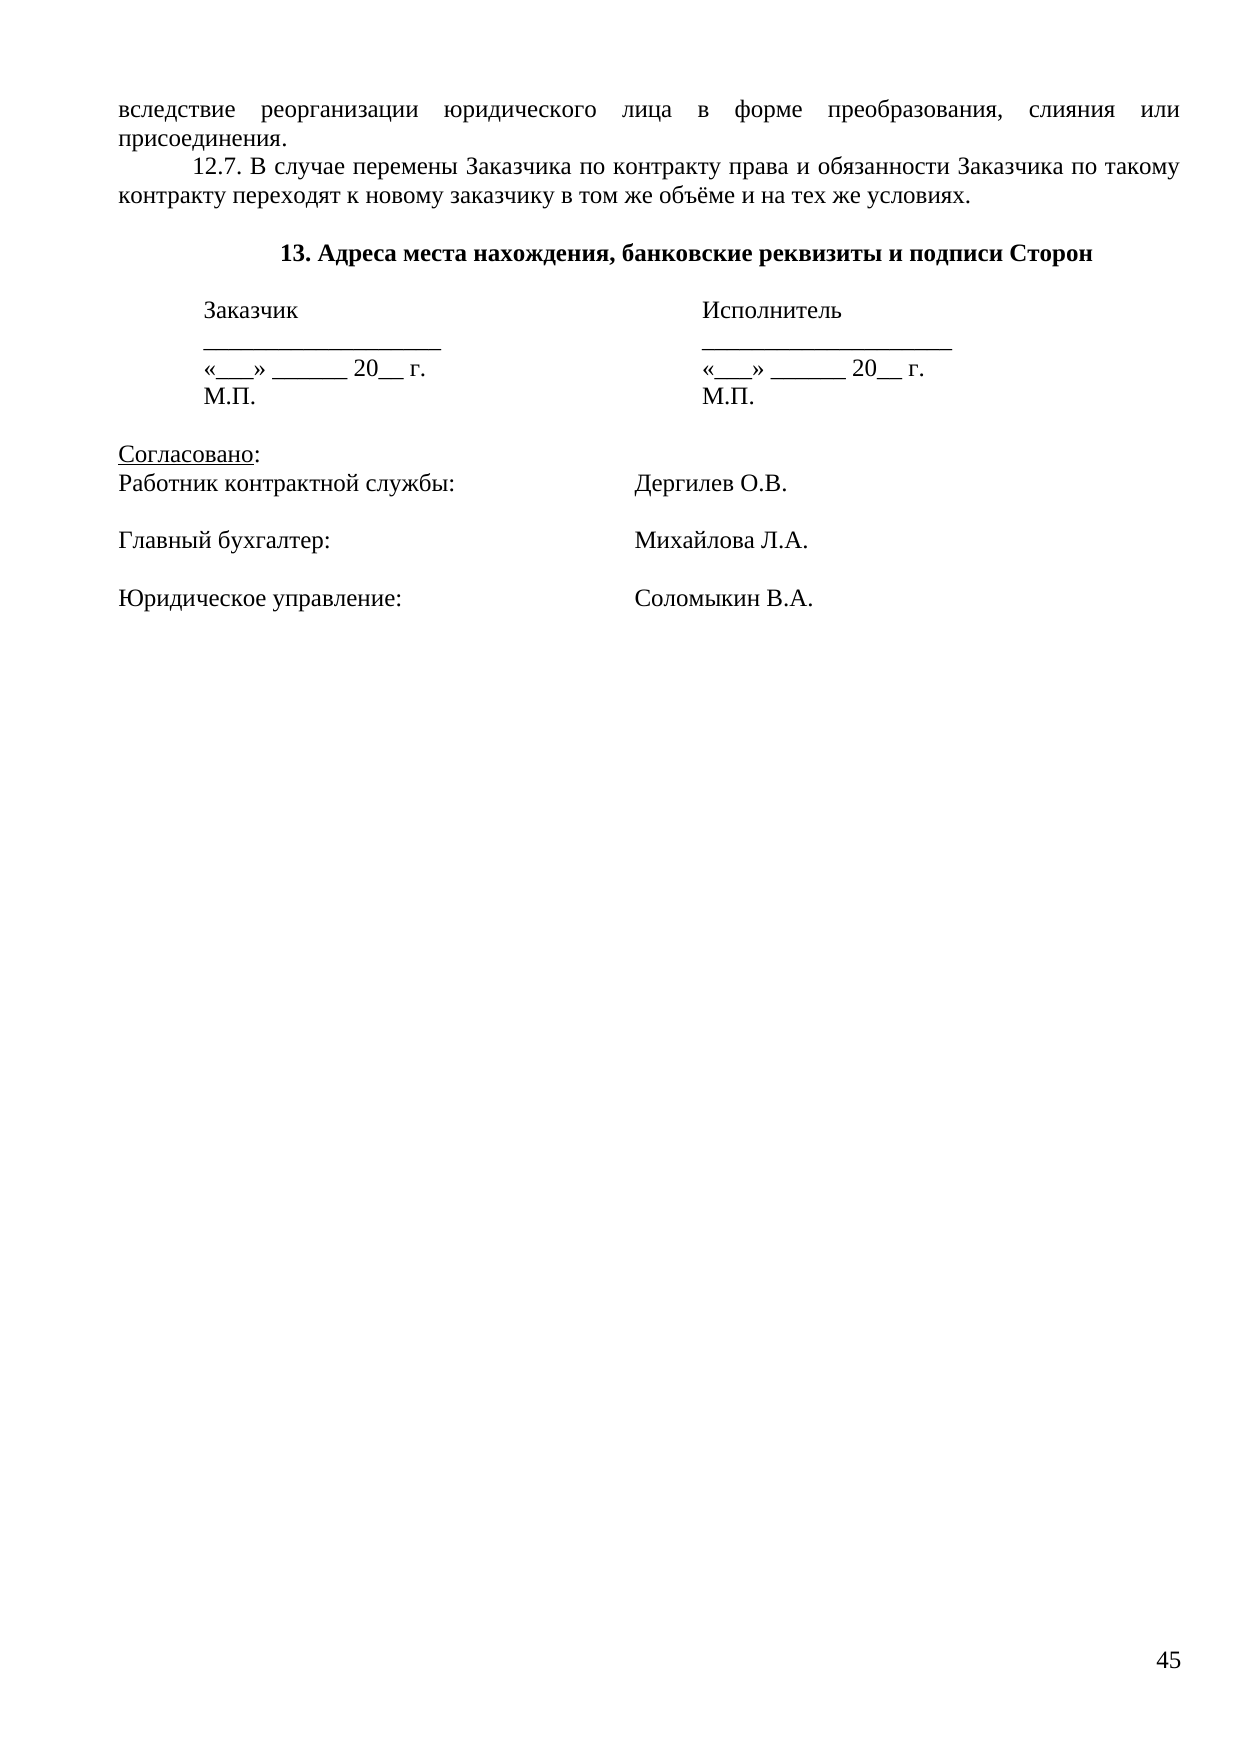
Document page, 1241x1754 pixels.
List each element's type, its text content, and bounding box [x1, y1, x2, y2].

table_header Заказчик ___________________ «___» ______ 20__ г. М.П. [118, 295, 617, 410]
text Работник контрактной службы: Дергилев О.В. [118, 468, 1181, 496]
text Главный бухгалтер: Михайлова Л.А. [118, 525, 1181, 554]
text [118, 94, 1181, 151]
text Согласовано: [118, 439, 1181, 468]
text 13. Адреса места нахождения, банковские реквизиты и подписи Сторон [118, 238, 1181, 266]
table_header Исполнитель ____________________ «___» ______ 20__ г. М.П. [617, 295, 1115, 410]
text Юридическое управление: Соломыкин В.А. [118, 583, 1181, 611]
text 12.7. В случае перемены Заказчика по контракту права и обязанности Заказчика по такому контракту переходят к новому заказчику в том же объёме и на тех же условиях. [118, 151, 1181, 209]
